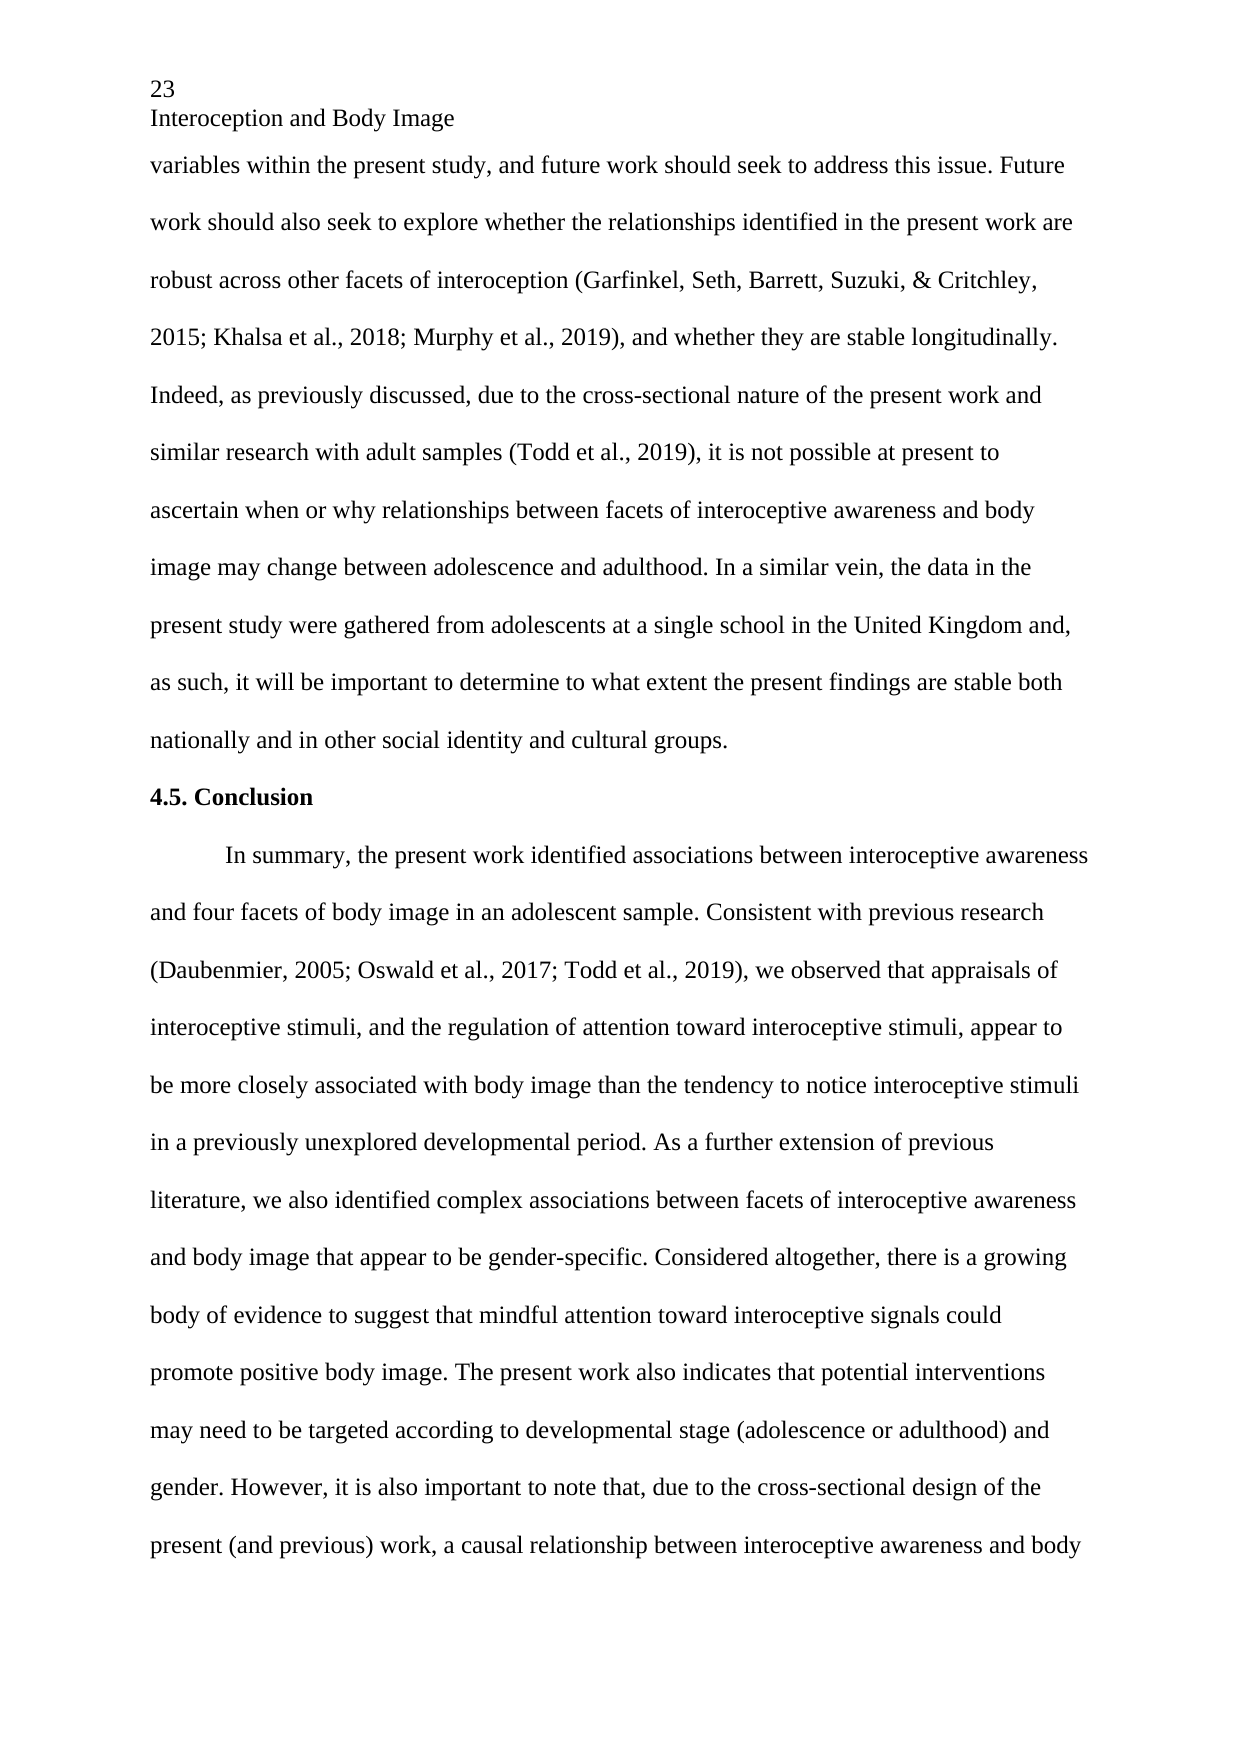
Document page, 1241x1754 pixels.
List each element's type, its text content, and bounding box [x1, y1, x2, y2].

text 4.5. Conclusion [150, 782, 1090, 811]
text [150, 840, 1090, 1559]
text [150, 150, 1090, 754]
